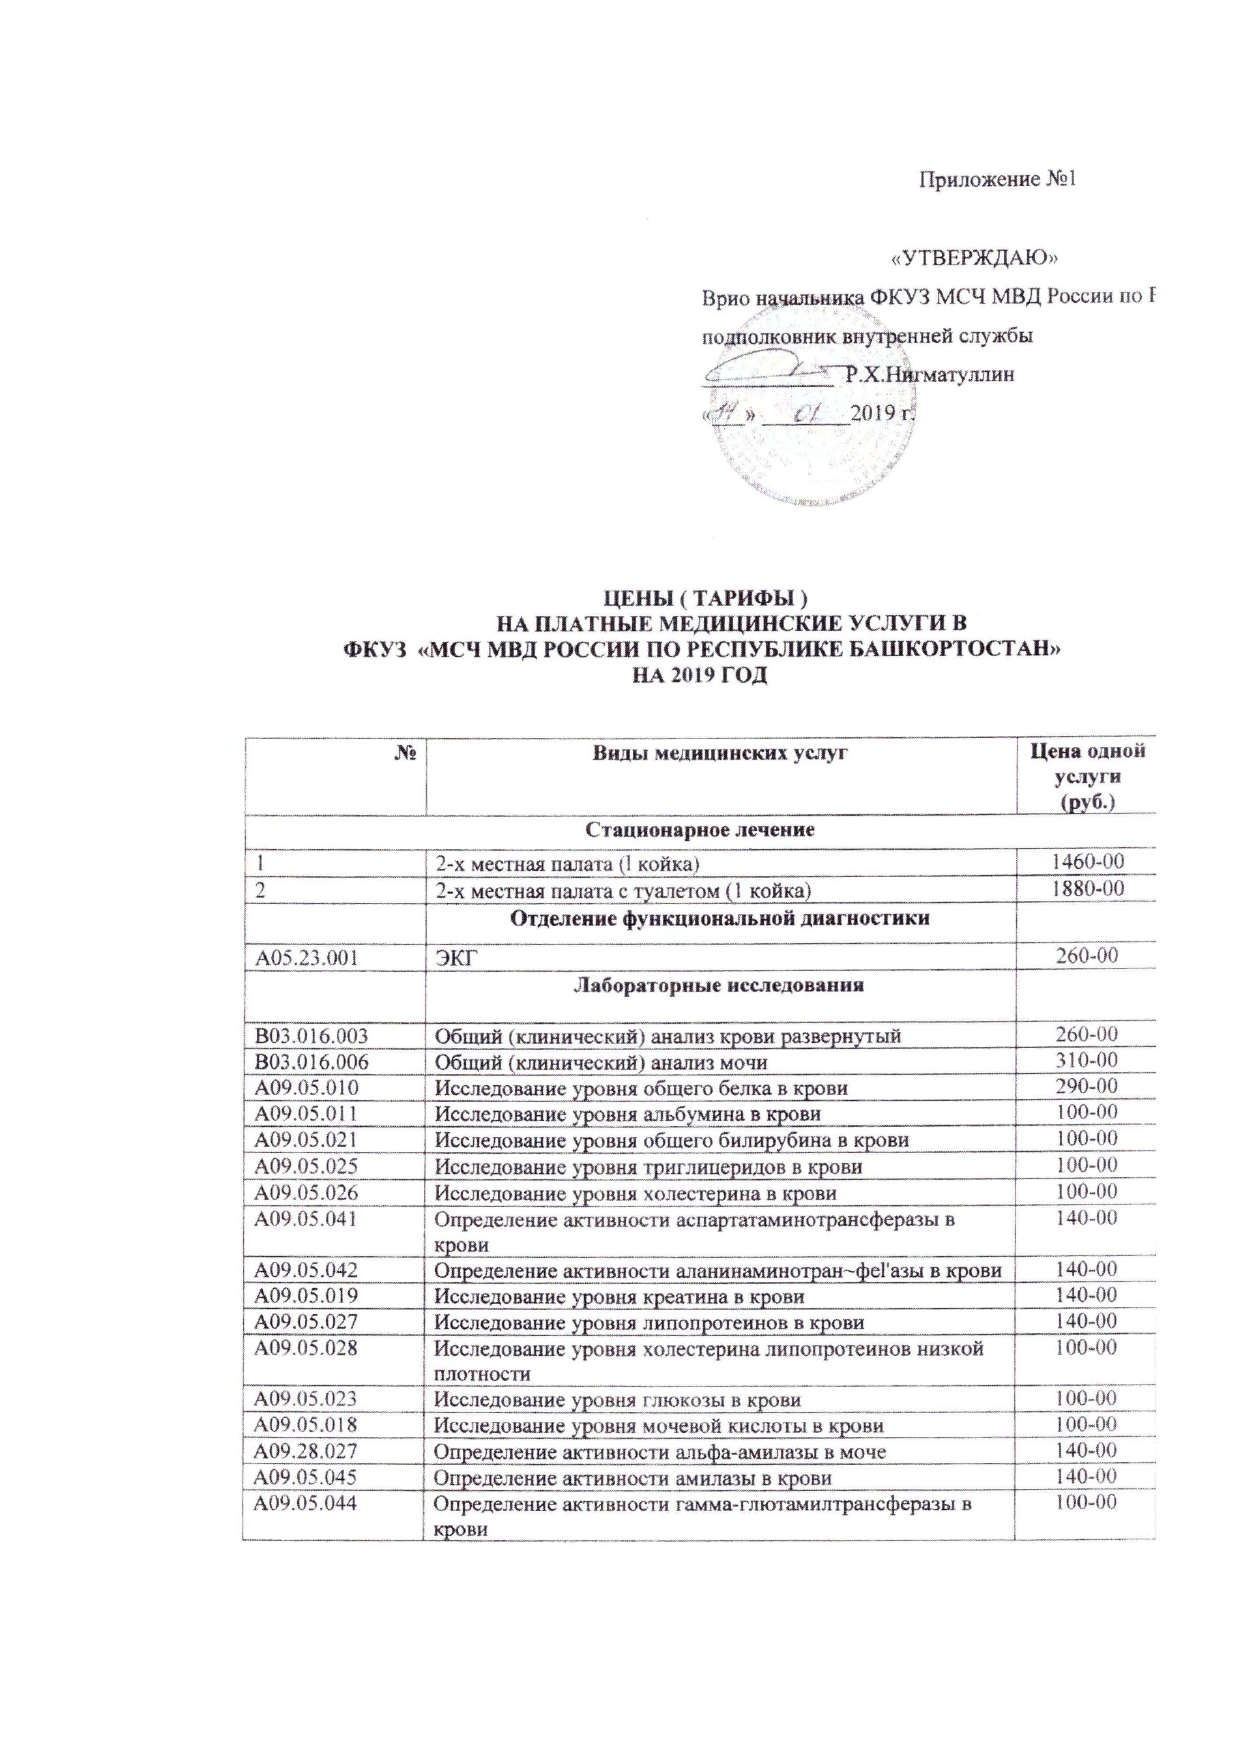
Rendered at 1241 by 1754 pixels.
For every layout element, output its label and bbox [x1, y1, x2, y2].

picture [75, 75, 1166, 1616]
